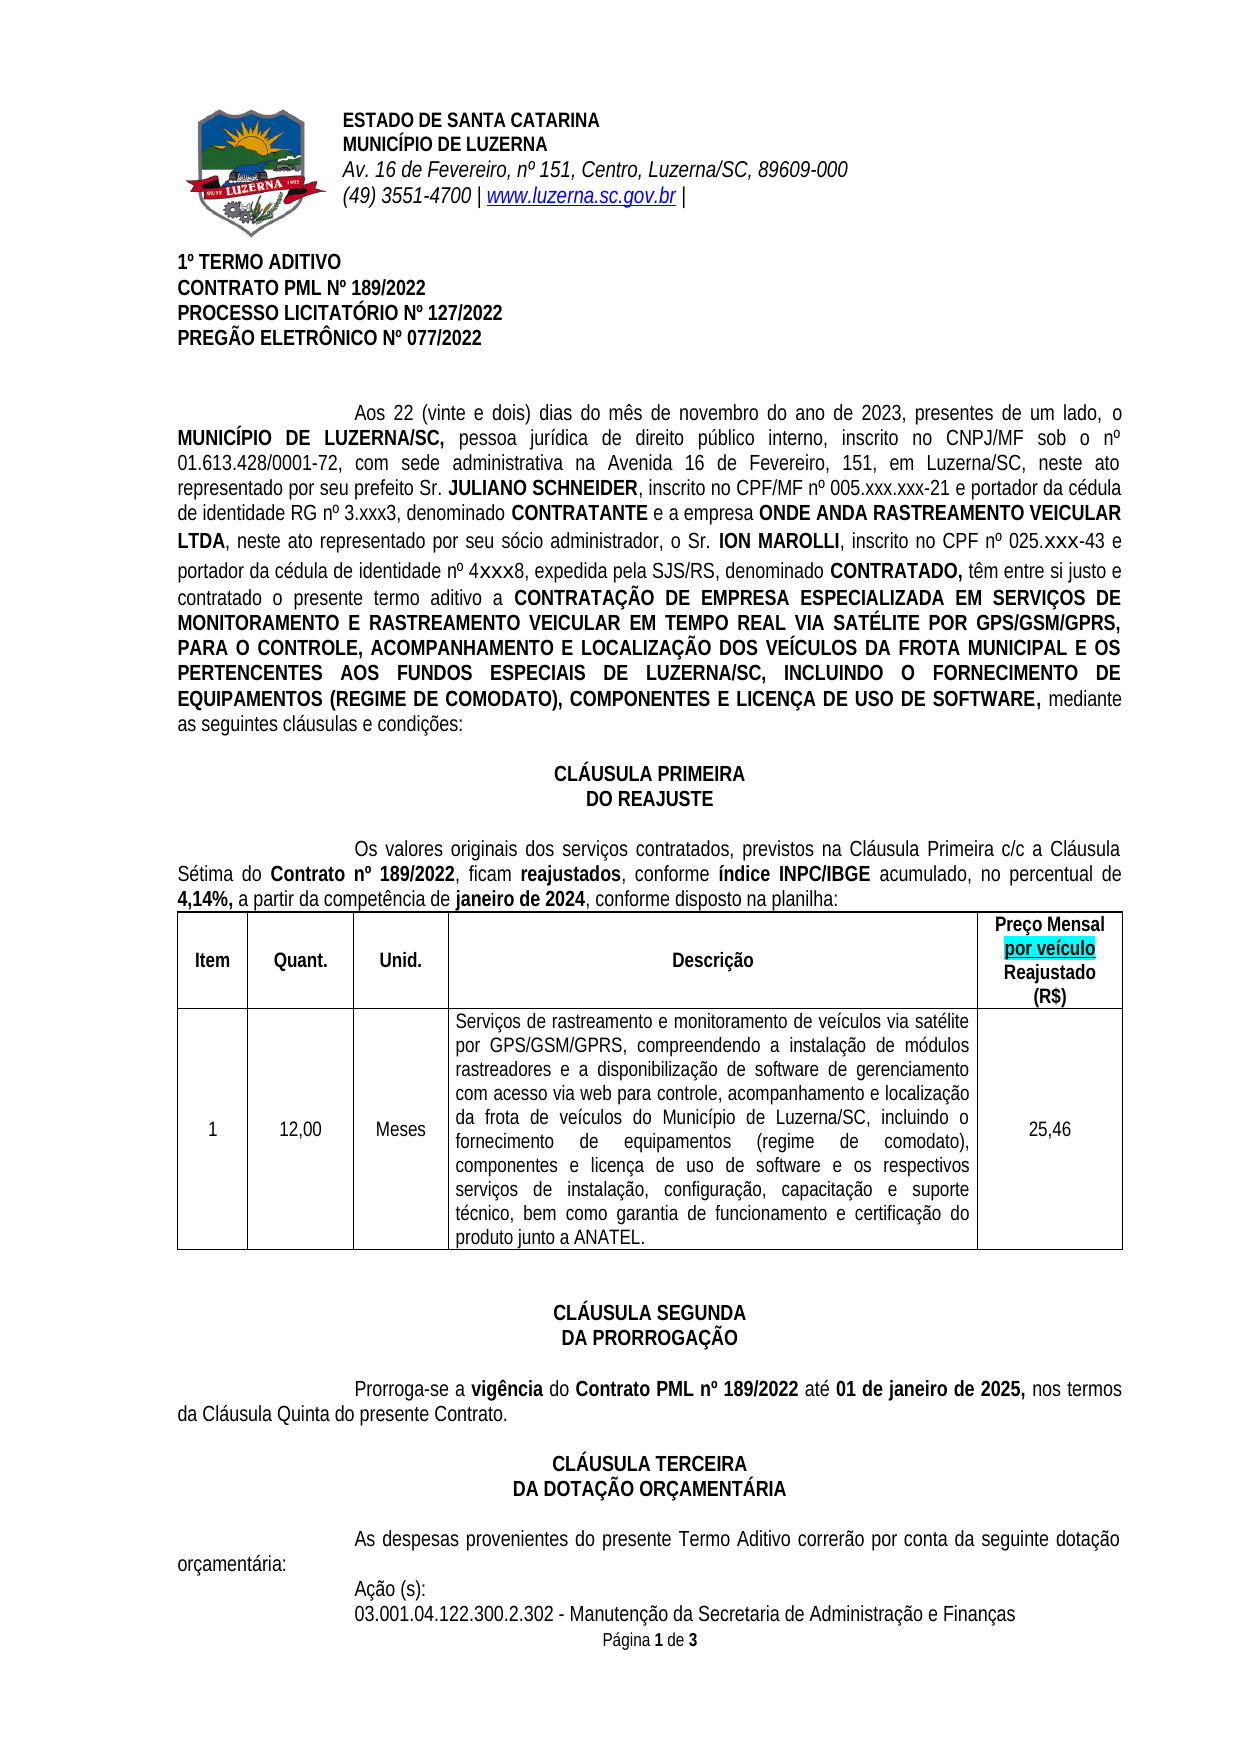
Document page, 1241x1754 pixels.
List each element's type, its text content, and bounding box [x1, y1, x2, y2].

text Prorroga-se a vigência do Contrato PML nº 189/2022 até 01 de janeiro de 2025, nos termos da Cláusula Quinta do presente Contrato. [177, 1375, 1122, 1426]
text As despesas provenientes do presente Termo Aditivo correrão por conta da seguinte dotação orçamentária: [177, 1526, 1122, 1576]
text Aos 22 (vinte e dois) dias do mês de novembro do ano de 2023, presentes de um lado, o MUNICÍPIO DE LUZERNA/SC, pessoa jurídica de direito público interno, inscrito no CNPJ/MF sob o nº 01.613.428/0001-72, com sede administrativa na Avenida 16 de Fevereiro, 151, em Luzerna/SC, neste ato representado por seu prefeito Sr. JULIANO SCHNEIDER, inscrito no CPF/MF nº 005.xxx.xxx-21 e portador da cédula de identidade RG nº 3.xxx3, denominado CONTRATANTE e a empresa ONDE ANDA RASTREAMENTO VEICULAR LTDA, neste ato representado por seu sócio administrador, o Sr. ION MAROLLI, inscrito no CPF nº 025.xxx-43 e portador da cédula de identidade nº 4xxx8, expedida pela SJS/RS, denominado CONTRATADO, têm entre si justo e contratado o presente termo aditivo a CONTRATAÇÃO DE EMPRESA ESPECIALIZADA EM SERVIÇOS DE MONITORAMENTO E RASTREAMENTO VEICULAR EM TEMPO REAL VIA SATÉLITE POR GPS/GSM/GPRS, PARA O CONTROLE, ACOMPANHAMENTO E LOCALIZAÇÃO DOS VEÍCULOS DA FROTA MUNICIPAL E OS PERTENCENTES AOS FUNDOS ESPECIAIS DE LUZERNA/SC, INCLUINDO O FORNECIMENTO DE EQUIPAMENTOS (REGIME DE COMODATO), COMPONENTES E LICENÇA DE USO DE SOFTWARE, mediante as seguintes cláusulas e condições: [177, 400, 1122, 736]
text PROCESSO LICITATÓRIO Nº 127/2022 [177, 299, 1122, 324]
table_header Quant. [248, 913, 353, 1008]
table_header Item [178, 913, 247, 1008]
table_cell Serviços de rastreamento e monitoramento de veículos via satélite por GPS/GSM/GPRS, compreendendo a instalação de módulos rastreadores e a disponibilização de software de gerenciamento com acesso via web para controle, acompanhamento e localização da frota de veículos do Município de Luzerna/SC, incluindo o fornecimento de equipamentos (regime de comodato), componentes e licença de uso de software e os respectivos serviços de instalação, configuração, capacitação e suporte técnico, bem como garantia de funcionamento e certificação do produto junto a ANATEL. [449, 1009, 977, 1249]
text DA PRORROGAÇÃO [177, 1325, 1122, 1350]
table_header Descrição [449, 913, 977, 1008]
table_cell 1 [178, 1009, 247, 1249]
text 03.001.04.122.300.2.302 - Manutenção da Secretaria de Administração e Finanças [354, 1601, 1122, 1626]
text Ação (s): [354, 1576, 1122, 1601]
table_cell 12,00 [248, 1009, 353, 1249]
table_header Unid. [354, 913, 448, 1008]
text DO REAJUSTE [177, 786, 1122, 811]
text DA DOTAÇÃO ORÇAMENTÁRIA [177, 1476, 1122, 1501]
table_cell Meses [354, 1009, 448, 1249]
text PREGÃO ELETRÔNICO Nº 077/2022 [177, 324, 1122, 350]
text Os valores originais dos serviços contratados, previstos na Cláusula Primeira c/c a Cláusula Sétima do Contrato nº 189/2022, ficam reajustados, conforme índice INPC/IBGE acumulado, no percentual de 4,14%, a partir da competência de janeiro de 2024, conforme disposto na planilha: [177, 836, 1122, 911]
text CLÁUSULA SEGUNDA [177, 1300, 1122, 1325]
text 1º TERMO ADITIVO [177, 249, 1122, 274]
table_cell 25,46 [978, 1009, 1122, 1249]
picture [184, 107, 327, 238]
text CONTRATO PML Nº 189/2022 [177, 274, 1122, 299]
table_header Preço Mensal por veículo Reajustado (R$) [978, 913, 1122, 1008]
text CLÁUSULA PRIMEIRA [177, 761, 1122, 786]
text CLÁUSULA TERCEIRA [177, 1451, 1122, 1476]
